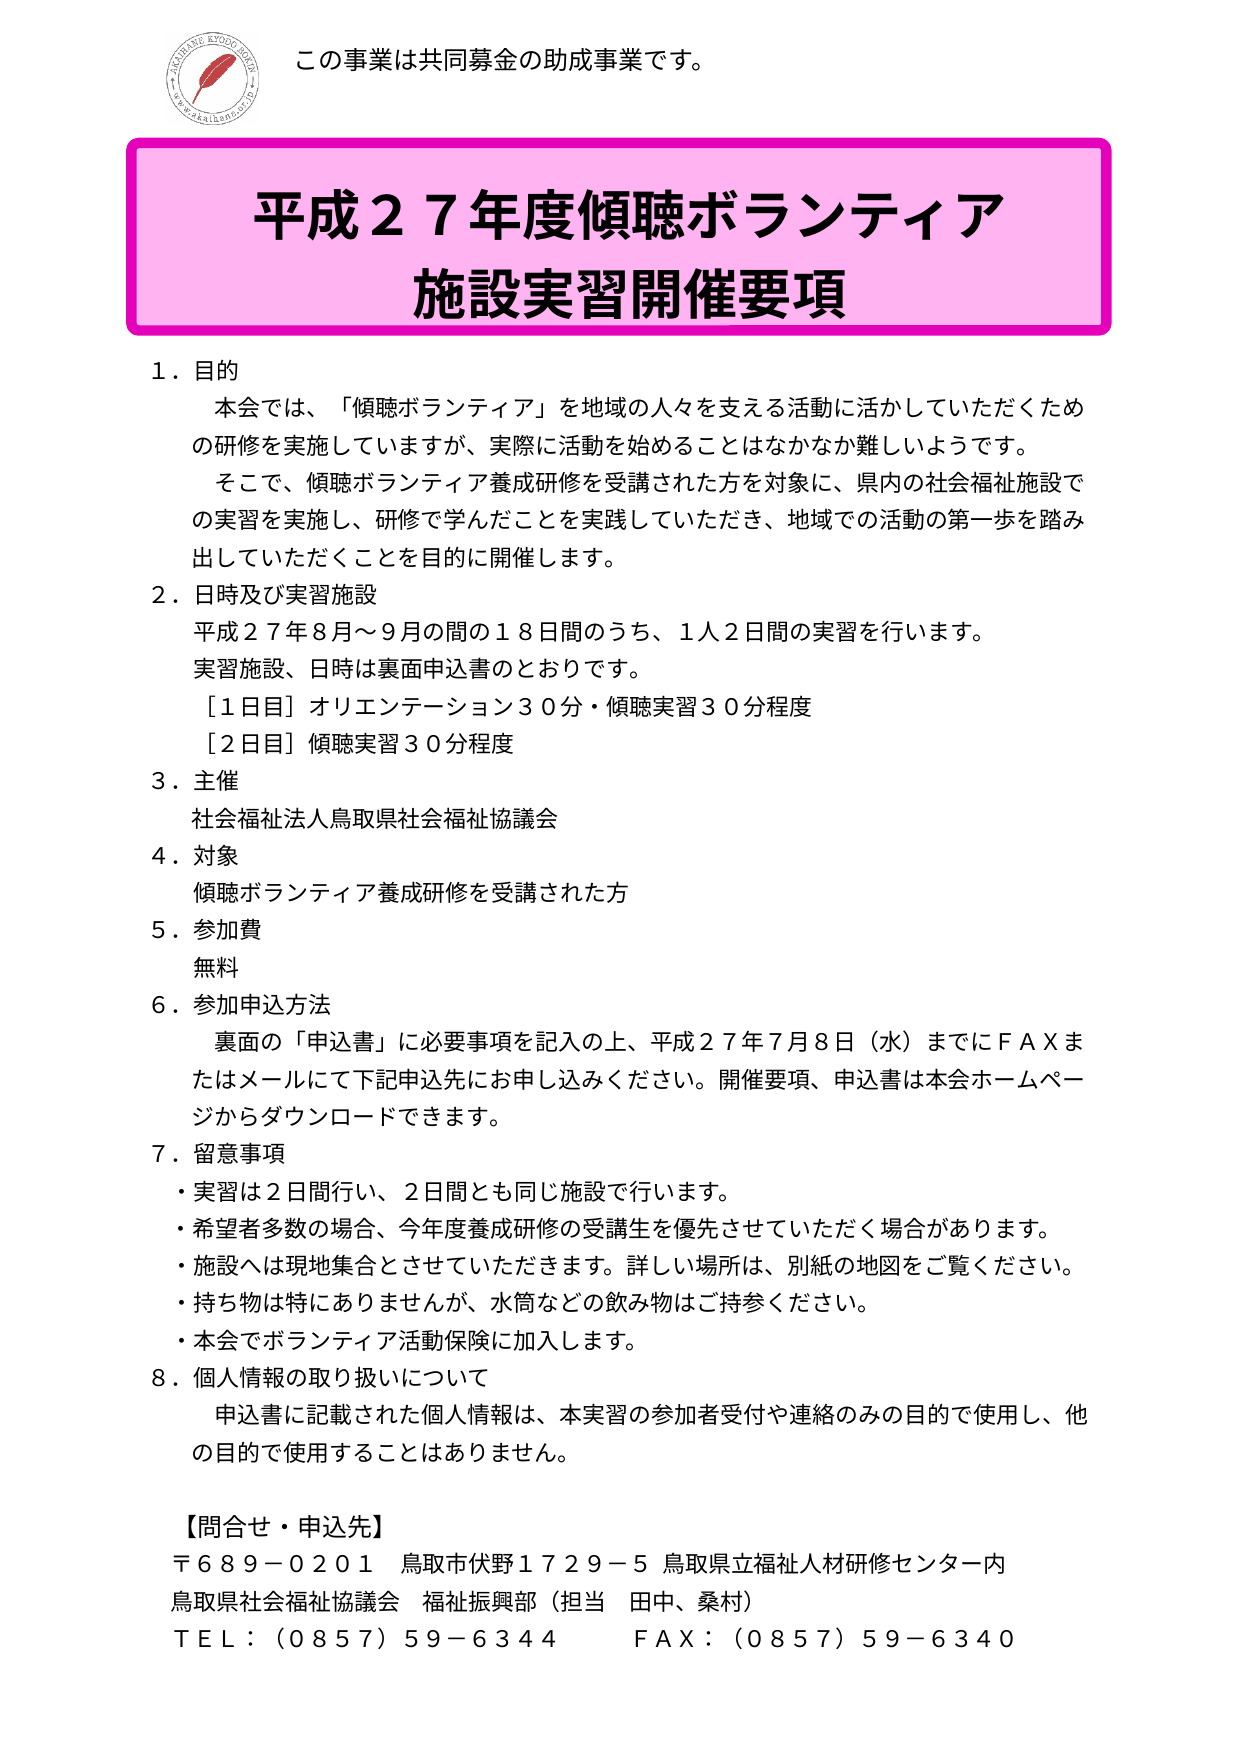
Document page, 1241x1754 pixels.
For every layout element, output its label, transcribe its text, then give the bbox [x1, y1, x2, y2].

text 平成２７年８月～９月の間の１８日間のうち、１人２日間の実習を行います。 [148, 612, 1092, 649]
text そこで、傾聴ボランティア養成研修を受講された方を対象に、県内の社会福祉施設での実習を実施し、研修で学んだことを実践していただき、地域での活動の第一歩を踏み出していただくことを目的に開催します。 [191, 463, 1092, 575]
text ７．留意事項 [148, 1134, 1092, 1171]
text 裏面の「申込書」に必要事項を記入の上、平成２７年７月８日（水）までにＦＡＸまたはメールにて下記申込先にお申し込みください。開催要項、申込書は本会ホームページからダウンロードできます。 [191, 1022, 1092, 1134]
text ３．主催 [148, 761, 1092, 798]
text ５．参加費 [148, 910, 1092, 948]
text ・希望者多数の場合、今年度養成研修の受講生を優先させていただく場合があります。 [169, 1209, 1092, 1246]
text 社会福祉法人鳥取県社会福祉協議会 [191, 798, 1092, 836]
text ・施設へは現地集合とさせていただきます。詳しい場所は、別紙の地図をご覧ください。 [148, 1246, 1092, 1283]
text 無料 [148, 948, 1092, 985]
text ４．対象 [148, 836, 1092, 873]
text 傾聴ボランティア養成研修を受講された方 [148, 873, 1092, 910]
text ・実習は２日間行い、２日間とも同じ施設で行います。 [148, 1171, 1092, 1209]
text ［１日目］オリエンテーション３０分・傾聴実習３０分程度 [148, 687, 1092, 724]
text 〒６８９－０２０１ 鳥取市伏野１７２９－５ 鳥取県立福祉人材研修センター内 [148, 1544, 1092, 1582]
text ・本会でボランティア活動保険に加入します。 [148, 1321, 1092, 1358]
text ・持ち物は特にありませんが、水筒などの飲み物はご持参ください。 [148, 1283, 1092, 1321]
text ［２日目］傾聴実習３０分程度 [148, 724, 1092, 761]
text 申込書に記載された個人情報は、本実習の参加者受付や連絡のみの目的で使用し、他の目的で使用することはありません。 [191, 1395, 1092, 1470]
text ６．参加申込方法 [148, 985, 1092, 1022]
text １．目的 [148, 351, 1092, 388]
picture [166, 32, 259, 125]
text 実習施設、日時は裏面申込書のとおりです。 [148, 649, 1092, 687]
text 鳥取県社会福祉協議会 福祉振興部（担当 田中、桑村） [148, 1582, 1092, 1619]
text ＴＥＬ：（０８５７）５９－６３４４ ＦＡＸ：（０８５７）５９－６３４０ [148, 1619, 1092, 1656]
text 【問合せ・申込先】 [148, 1507, 1092, 1544]
text ８．個人情報の取り扱いについて [148, 1358, 1092, 1395]
text ２．日時及び実習施設 [148, 575, 1092, 612]
text 本会では、「傾聴ボランティア」を地域の人々を支える活動に活かしていただくための研修を実施していますが、実際に活動を始めることはなかなか難しいようです。 [191, 388, 1092, 463]
